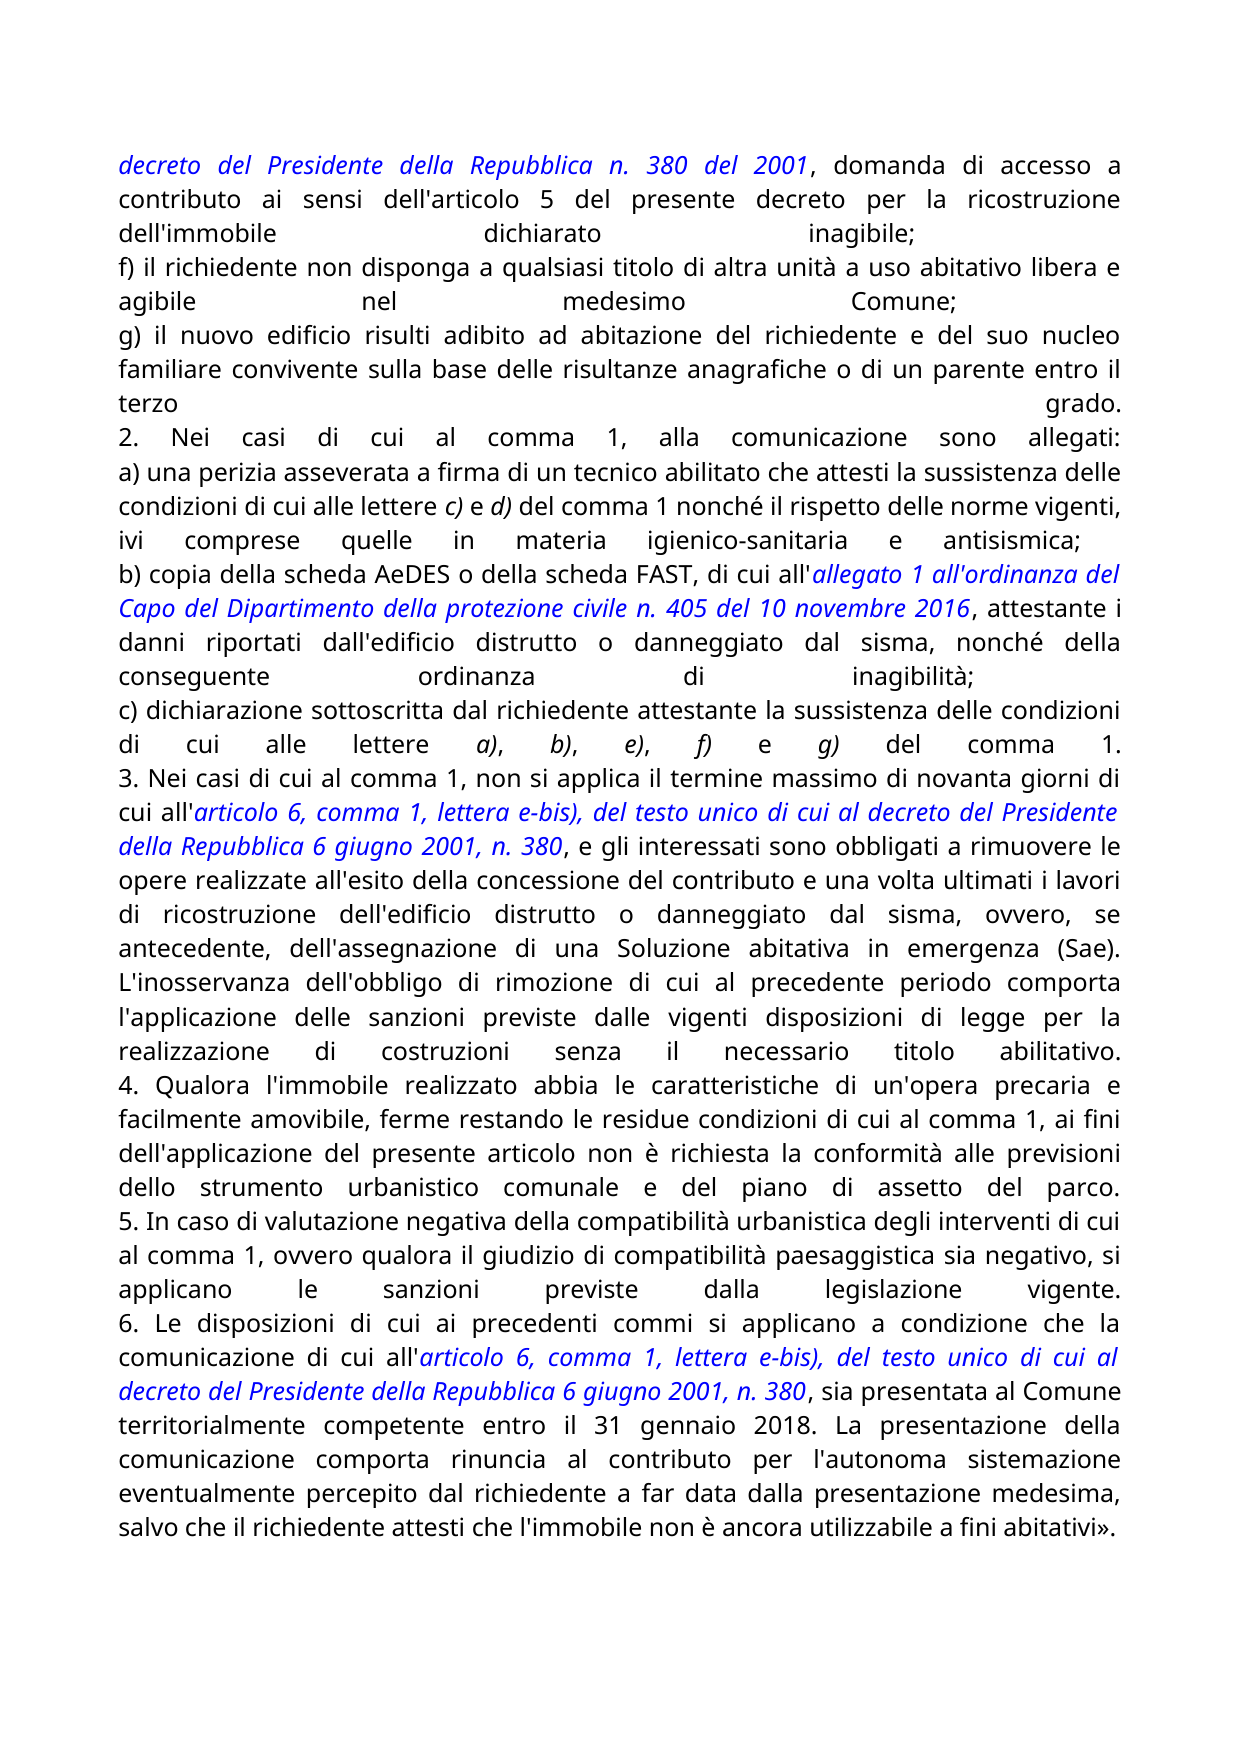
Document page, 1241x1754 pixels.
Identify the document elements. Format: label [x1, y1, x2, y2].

text [118, 148, 1122, 1544]
